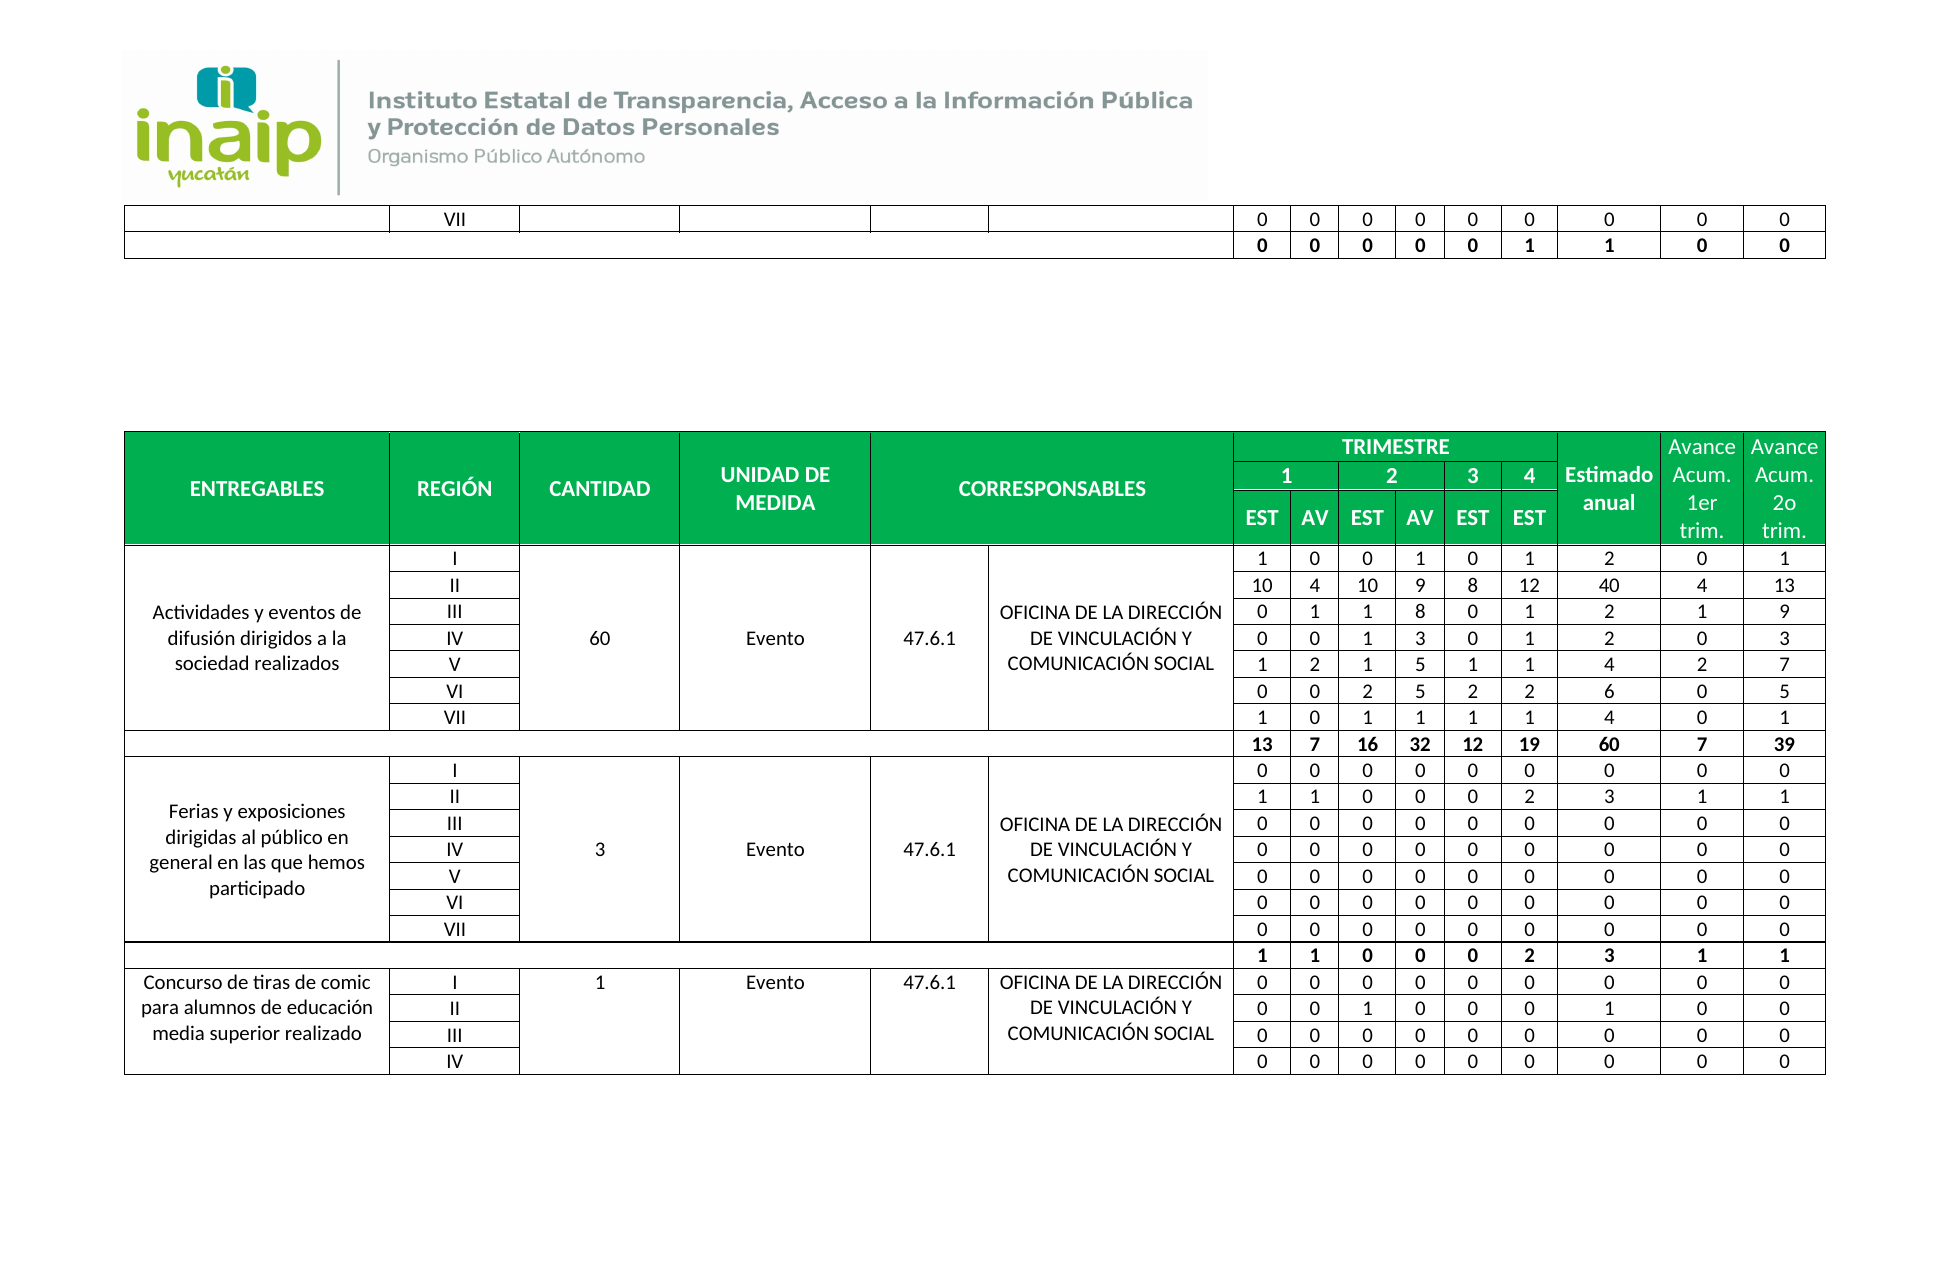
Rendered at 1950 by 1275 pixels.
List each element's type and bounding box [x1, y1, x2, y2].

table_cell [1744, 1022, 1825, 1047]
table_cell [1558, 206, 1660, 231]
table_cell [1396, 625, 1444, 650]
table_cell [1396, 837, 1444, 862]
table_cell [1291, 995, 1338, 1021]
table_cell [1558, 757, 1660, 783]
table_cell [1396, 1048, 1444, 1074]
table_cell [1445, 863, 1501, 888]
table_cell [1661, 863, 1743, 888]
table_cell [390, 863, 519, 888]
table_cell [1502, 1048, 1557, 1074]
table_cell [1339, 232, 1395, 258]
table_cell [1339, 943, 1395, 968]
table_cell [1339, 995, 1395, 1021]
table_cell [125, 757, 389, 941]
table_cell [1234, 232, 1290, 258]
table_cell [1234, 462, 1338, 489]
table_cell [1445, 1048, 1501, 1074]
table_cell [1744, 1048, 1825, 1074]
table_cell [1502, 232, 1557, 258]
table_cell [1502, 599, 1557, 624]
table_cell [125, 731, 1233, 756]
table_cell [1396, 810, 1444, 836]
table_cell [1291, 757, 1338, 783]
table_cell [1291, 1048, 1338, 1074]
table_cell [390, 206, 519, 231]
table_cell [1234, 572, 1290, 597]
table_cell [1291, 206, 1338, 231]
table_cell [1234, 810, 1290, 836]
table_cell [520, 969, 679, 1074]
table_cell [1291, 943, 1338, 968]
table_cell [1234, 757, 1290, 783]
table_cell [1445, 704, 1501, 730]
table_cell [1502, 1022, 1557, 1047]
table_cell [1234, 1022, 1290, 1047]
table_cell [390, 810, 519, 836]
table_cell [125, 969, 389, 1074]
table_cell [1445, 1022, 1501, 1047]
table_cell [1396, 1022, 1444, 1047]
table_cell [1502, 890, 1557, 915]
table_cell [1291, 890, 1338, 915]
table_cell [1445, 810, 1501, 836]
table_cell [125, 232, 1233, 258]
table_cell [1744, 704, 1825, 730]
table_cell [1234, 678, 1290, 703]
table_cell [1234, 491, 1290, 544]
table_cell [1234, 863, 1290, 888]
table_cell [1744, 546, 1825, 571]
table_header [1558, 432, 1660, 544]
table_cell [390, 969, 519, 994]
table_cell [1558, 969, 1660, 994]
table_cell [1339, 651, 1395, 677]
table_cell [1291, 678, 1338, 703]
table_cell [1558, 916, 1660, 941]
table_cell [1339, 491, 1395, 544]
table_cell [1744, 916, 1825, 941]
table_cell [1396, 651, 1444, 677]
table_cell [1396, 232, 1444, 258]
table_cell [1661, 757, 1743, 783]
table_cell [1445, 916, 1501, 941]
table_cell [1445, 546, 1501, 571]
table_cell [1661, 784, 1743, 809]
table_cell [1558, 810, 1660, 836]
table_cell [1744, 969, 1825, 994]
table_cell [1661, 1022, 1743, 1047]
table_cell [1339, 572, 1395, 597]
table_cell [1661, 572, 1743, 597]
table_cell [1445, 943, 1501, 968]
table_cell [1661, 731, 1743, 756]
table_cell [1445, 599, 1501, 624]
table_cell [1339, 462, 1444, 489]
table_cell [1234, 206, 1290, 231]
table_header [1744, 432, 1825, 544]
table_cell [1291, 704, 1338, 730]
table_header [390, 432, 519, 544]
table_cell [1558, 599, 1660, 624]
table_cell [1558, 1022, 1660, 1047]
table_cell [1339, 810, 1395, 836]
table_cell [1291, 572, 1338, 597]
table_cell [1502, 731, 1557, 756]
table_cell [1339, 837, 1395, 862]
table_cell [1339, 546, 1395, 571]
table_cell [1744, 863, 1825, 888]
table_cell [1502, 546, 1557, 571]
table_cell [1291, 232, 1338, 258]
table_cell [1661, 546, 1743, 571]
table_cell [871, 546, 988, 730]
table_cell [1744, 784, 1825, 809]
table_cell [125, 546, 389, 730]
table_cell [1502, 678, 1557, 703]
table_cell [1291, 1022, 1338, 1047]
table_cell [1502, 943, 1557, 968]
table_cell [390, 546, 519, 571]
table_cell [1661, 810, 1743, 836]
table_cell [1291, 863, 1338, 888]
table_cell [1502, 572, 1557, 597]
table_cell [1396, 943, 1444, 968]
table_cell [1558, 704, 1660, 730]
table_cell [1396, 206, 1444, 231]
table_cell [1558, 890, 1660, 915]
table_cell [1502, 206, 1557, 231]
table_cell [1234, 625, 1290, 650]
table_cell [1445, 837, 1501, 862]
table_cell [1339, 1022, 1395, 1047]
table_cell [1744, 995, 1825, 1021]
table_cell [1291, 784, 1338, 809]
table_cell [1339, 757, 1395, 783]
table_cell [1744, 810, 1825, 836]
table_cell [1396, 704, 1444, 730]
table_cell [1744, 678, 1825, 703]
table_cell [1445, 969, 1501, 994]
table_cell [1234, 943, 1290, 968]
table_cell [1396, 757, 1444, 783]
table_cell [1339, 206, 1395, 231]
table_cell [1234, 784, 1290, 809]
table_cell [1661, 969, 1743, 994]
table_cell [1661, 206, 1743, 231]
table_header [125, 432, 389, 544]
picture [120, 50, 1208, 201]
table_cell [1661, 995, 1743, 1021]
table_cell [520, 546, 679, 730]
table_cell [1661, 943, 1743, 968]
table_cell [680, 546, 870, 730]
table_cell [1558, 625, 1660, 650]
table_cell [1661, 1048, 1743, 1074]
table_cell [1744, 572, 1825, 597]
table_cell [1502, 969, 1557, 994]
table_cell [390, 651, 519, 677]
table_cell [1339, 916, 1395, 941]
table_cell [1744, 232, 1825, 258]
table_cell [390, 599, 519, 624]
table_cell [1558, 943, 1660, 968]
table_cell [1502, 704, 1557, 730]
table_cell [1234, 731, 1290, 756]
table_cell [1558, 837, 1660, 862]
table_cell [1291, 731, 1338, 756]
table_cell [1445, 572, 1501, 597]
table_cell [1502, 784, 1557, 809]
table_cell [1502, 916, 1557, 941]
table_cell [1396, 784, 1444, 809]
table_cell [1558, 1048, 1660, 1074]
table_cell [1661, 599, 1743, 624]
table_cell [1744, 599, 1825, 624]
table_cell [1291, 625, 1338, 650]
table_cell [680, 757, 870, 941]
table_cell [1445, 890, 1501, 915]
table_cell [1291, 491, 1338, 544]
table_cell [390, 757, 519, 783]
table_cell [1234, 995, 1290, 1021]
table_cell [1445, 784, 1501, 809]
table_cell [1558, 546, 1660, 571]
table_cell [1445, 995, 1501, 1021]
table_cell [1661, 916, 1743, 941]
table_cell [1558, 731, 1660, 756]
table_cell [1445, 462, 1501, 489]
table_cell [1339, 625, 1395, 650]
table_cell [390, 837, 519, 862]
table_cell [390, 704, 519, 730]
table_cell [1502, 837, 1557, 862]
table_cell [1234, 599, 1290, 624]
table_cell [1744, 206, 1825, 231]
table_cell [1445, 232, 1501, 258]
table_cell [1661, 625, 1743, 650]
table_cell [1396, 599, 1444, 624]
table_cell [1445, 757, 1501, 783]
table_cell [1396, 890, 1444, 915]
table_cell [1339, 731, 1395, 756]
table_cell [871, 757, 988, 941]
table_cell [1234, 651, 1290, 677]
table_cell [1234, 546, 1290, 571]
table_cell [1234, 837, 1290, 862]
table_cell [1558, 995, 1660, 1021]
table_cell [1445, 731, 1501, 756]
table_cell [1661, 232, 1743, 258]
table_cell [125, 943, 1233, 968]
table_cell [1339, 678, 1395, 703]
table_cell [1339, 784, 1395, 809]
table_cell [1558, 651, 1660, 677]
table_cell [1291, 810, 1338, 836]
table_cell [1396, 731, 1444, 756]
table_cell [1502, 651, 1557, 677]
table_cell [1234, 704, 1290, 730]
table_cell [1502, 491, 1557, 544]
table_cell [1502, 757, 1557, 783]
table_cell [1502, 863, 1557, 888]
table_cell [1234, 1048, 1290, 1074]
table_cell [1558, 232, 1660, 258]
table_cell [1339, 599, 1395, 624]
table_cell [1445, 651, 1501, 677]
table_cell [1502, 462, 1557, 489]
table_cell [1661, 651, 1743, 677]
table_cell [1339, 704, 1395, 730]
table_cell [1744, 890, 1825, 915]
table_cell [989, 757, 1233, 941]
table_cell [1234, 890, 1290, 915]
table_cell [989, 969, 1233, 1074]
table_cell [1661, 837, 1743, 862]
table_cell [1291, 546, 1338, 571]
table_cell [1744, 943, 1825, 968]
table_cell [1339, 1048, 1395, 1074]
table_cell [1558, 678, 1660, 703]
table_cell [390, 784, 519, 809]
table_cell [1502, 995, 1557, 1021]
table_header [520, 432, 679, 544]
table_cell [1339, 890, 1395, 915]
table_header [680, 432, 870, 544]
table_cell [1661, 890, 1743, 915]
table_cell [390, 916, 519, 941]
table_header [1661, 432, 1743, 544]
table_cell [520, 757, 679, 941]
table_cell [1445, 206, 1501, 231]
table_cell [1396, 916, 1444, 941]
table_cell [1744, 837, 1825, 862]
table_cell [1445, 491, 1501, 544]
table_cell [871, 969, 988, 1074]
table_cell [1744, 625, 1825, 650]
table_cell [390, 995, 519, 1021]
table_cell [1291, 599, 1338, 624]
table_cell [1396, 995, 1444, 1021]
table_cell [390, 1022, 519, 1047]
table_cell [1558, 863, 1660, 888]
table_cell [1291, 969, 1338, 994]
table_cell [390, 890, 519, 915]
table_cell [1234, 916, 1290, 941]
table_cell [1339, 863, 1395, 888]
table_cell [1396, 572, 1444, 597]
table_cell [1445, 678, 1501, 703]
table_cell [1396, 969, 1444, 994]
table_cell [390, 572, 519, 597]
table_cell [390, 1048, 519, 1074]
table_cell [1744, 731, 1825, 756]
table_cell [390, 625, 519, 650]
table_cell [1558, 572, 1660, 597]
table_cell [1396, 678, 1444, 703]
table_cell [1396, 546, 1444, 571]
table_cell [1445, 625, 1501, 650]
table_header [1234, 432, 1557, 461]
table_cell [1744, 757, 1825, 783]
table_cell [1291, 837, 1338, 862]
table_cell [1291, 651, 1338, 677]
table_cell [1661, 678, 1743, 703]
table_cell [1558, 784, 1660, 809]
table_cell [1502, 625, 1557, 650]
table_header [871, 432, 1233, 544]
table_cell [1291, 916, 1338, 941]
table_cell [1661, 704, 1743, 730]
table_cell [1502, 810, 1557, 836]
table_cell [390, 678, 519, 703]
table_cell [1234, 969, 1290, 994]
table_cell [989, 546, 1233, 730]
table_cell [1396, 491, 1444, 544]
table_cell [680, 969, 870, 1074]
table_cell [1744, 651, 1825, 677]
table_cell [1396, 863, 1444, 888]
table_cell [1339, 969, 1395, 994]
